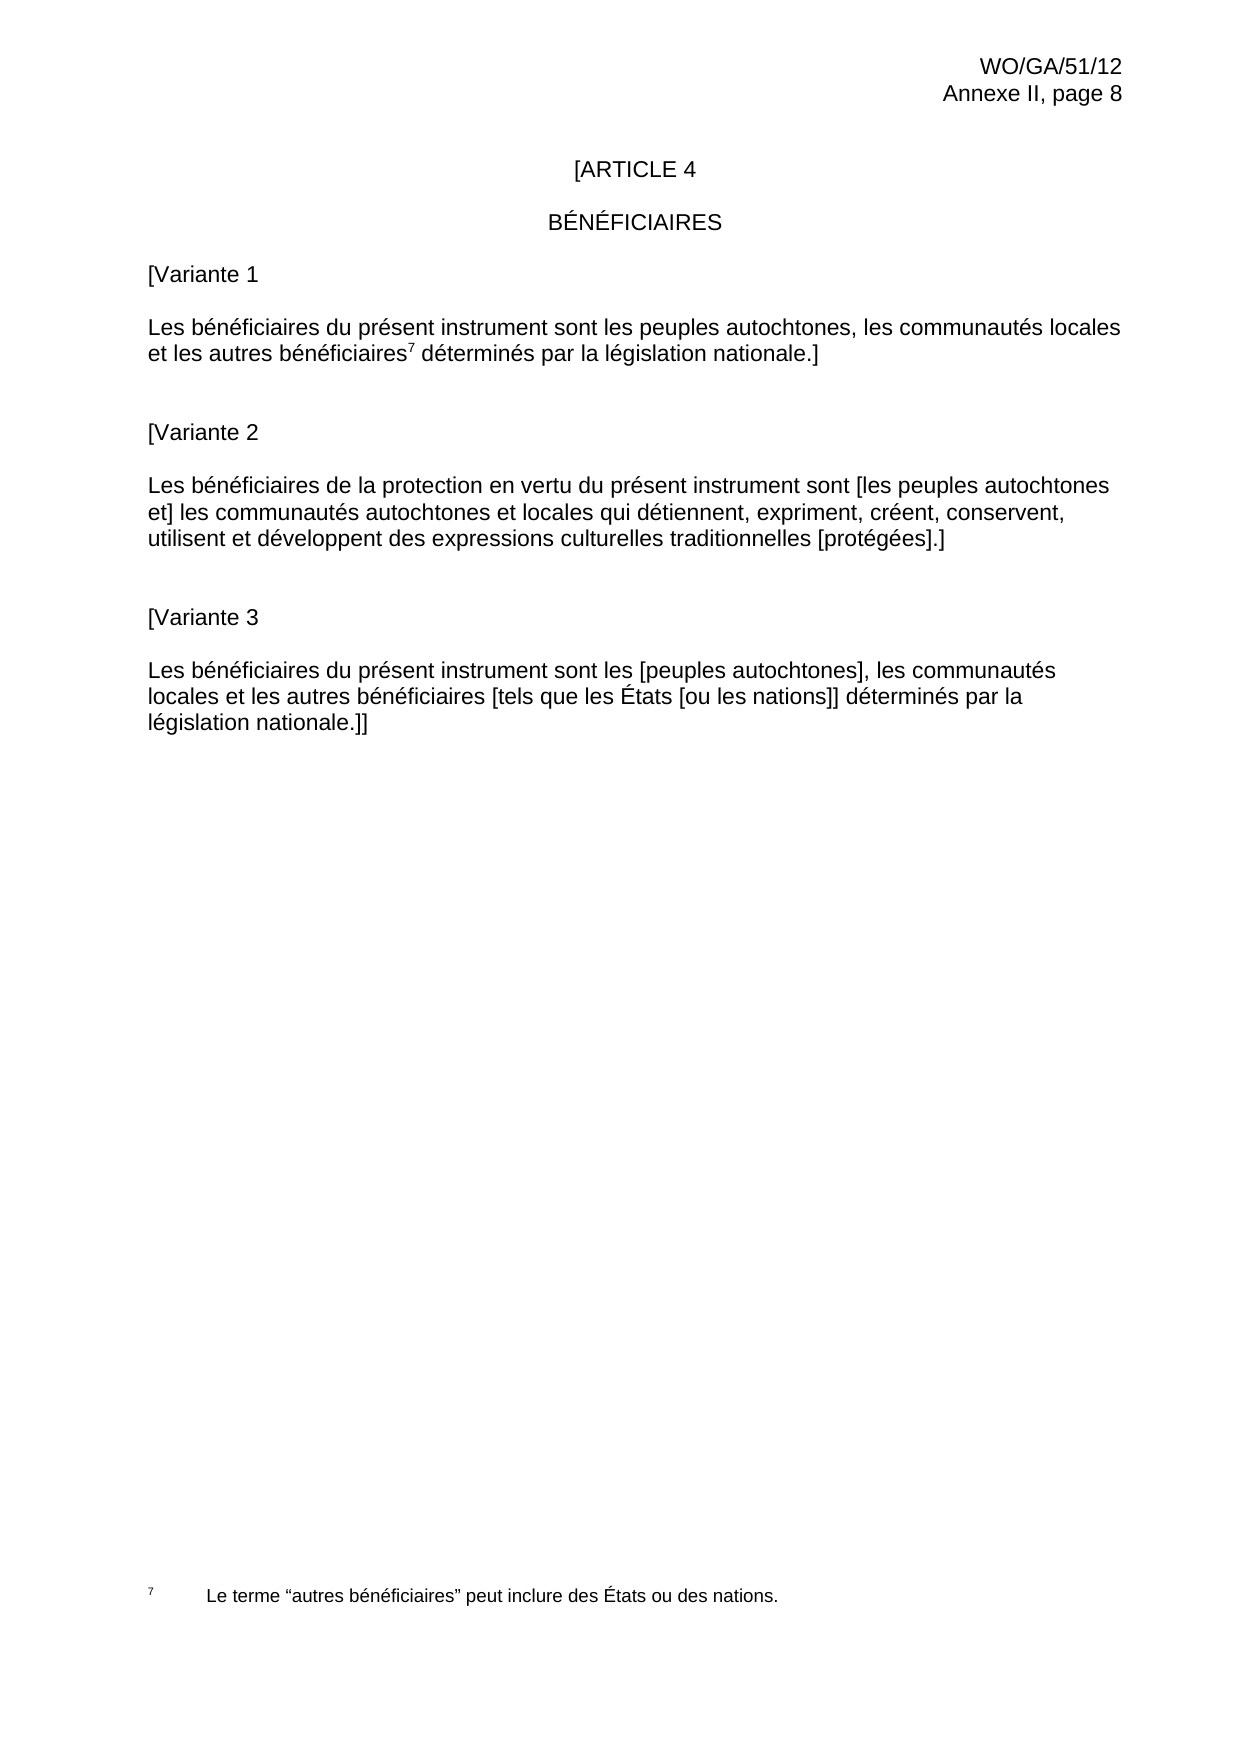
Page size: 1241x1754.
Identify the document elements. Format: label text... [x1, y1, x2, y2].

text Les bénéficiaires de la protection en vertu du présent instrument sont [les peuples autochtones et] les communautés autochtones et locales qui détiennent, expriment, créent, conservent, utilisent et développent des expressions culturelles traditionnelles [protégées].] [148, 472, 1122, 551]
text [Variante 1 [148, 261, 1122, 288]
text [Variante 3 [148, 604, 1122, 630]
text BÉNÉFICIAIRES [148, 208, 1122, 235]
text Les bénéficiaires du présent instrument sont les peuples autochtones, les communautés locales et les autres bénéficiaires déterminés par la législation nationale.] [148, 314, 1122, 367]
text [Variante 2 [148, 419, 1122, 446]
text [ARTICLE 4 [148, 156, 1122, 182]
text Les bénéficiaires du présent instrument sont les [peuples autochtones], les communautés locales et les autres bénéficiaires [tels que les États [ou les nations]] déterminés par la législation nationale.]] [148, 657, 1122, 736]
